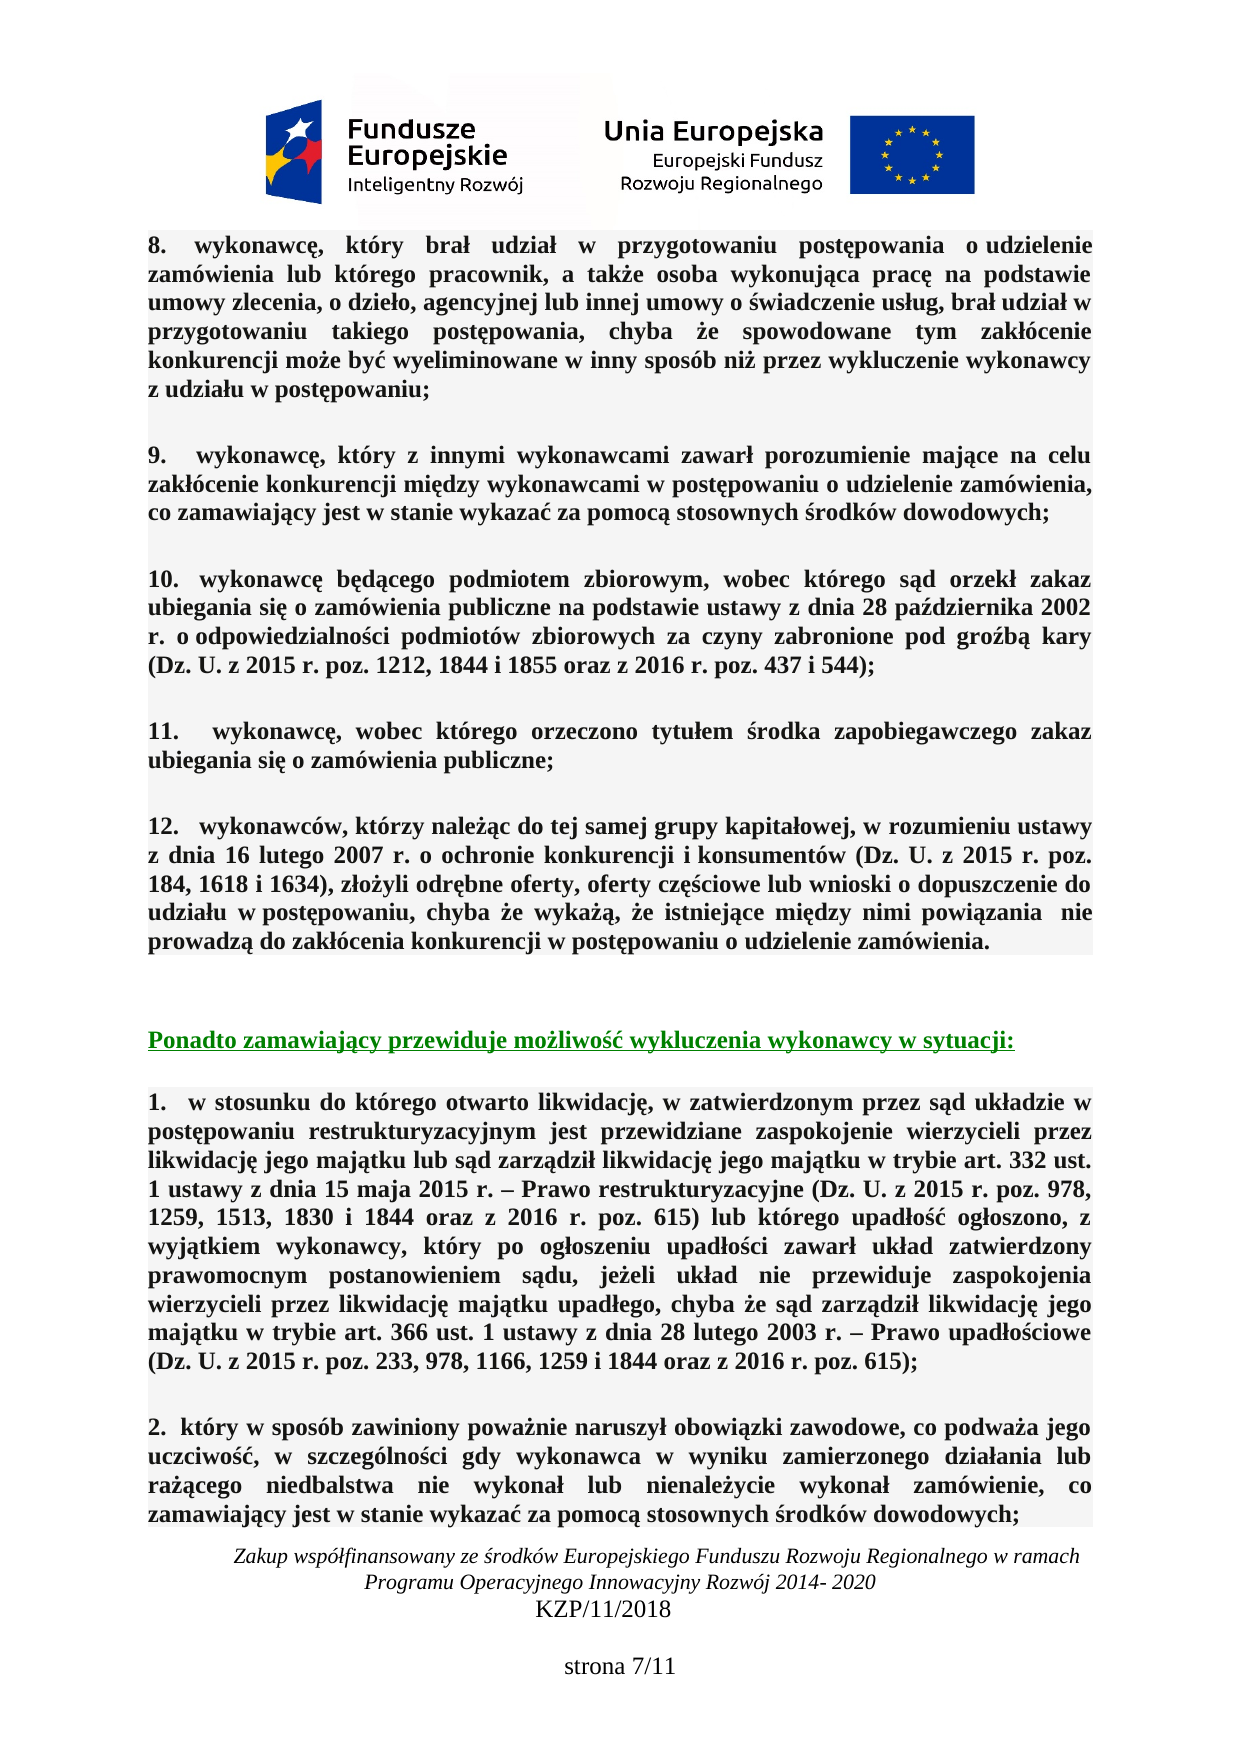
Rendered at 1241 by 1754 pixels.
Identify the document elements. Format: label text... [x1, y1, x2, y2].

text Ponadto zamawiający przewiduje możliwość wykluczenia wykonawcy w sytuacji: [148, 1025, 1093, 1054]
text 2. który w sposób zawiniony poważnie naruszył obowiązki zawodowe, co podważa jego uczciwość, w szczególności gdy wykonawca w wyniku zamierzonego działania lub rażącego niedbalstwa nie wykonał lub nienależycie wykonał zamówienie, co zamawiający jest w stanie wykazać za pomocą stosownych środków dowodowych; [148, 1412, 1093, 1527]
text 1. w stosunku do którego otwarto likwidację, w zatwierdzonym przez sąd układzie w postępowaniu restrukturyzacyjnym jest przewidziane zaspokojenie wierzycieli przez likwidację jego majątku lub sąd zarządził likwidację jego majątku w trybie art. 332 ust. 1 ustawy z dnia 15 maja 2015 r. – Prawo restrukturyzacyjne (Dz. U. z 2015 r. poz. 978, 1259, 1513, 1830 i 1844 oraz z 2016 r. poz. 615) lub którego upadłość ogłoszono, z wyjątkiem wykonawcy, który po ogłoszeniu upadłości zawarł układ zatwierdzony prawomocnym postanowieniem sądu, jeżeli układ nie przewiduje zaspokojenia wierzycieli przez likwidację majątku upadłego, chyba że sąd zarządził likwidację jego majątku w trybie art. 366 ust. 1 ustawy z dnia 28 lutego 2003 r. – Prawo upadłościowe (Dz. U. z 2015 r. poz. 233, 978, 1166, 1259 i 1844 oraz z 2016 r. poz. 615); [148, 1087, 1093, 1375]
text 8. wykonawcę, który brał udział w przygotowaniu postępowania o udzielenie zamówienia lub którego pracownik, a także osoba wykonująca pracę na podstawie umowy zlecenia, o dzieło, agencyjnej lub innej umowy o świadczenie usług, brał udział w przygotowaniu takiego postępowania, chyba że spowodowane tym zakłócenie konkurencji może być wyeliminowane w inny sposób niż przez wykluczenie wykonawcy z udziału w postępowaniu; [148, 230, 1093, 402]
text 11. wykonawcę, wobec którego orzeczono tytułem środka zapobiegawczego zakaz ubiegania się o zamówienia publiczne; [148, 716, 1093, 774]
text 10. wykonawcę będącego podmiotem zbiorowym, wobec którego sąd orzekł zakaz ubiegania się o zamówienia publiczne na podstawie ustawy z dnia 28 października 2002 r. o odpowiedzialności podmiotów zbiorowych za czyny zabronione pod groźbą kary (Dz. U. z 2015 r. poz. 1212, 1844 i 1855 oraz z 2016 r. poz. 437 i 544); [148, 564, 1093, 679]
text 9. wykonawcę, który z innymi wykonawcami zawarł porozumienie mające na celu zakłócenie konkurencji między wykonawcami w postępowaniu o udzielenie zamówienia, co zamawiający jest w stanie wykazać za pomocą stosownych środków dowodowych; [148, 440, 1093, 526]
picture [238, 73, 1002, 230]
text 12. wykonawców, którzy należąc do tej samej grupy kapitałowej, w rozumieniu ustawy z dnia 16 lutego 2007 r. o ochronie konkurencji i konsumentów (Dz. U. z 2015 r. poz. 184, 1618 i 1634), złożyli odrębne oferty, oferty częściowe lub wnioski o dopuszczenie do udziału w postępowaniu, chyba że wykażą, że istniejące między nimi powiązania nie prowadzą do zakłócenia konkurencji w postępowaniu o udzielenie zamówienia. [148, 811, 1093, 955]
